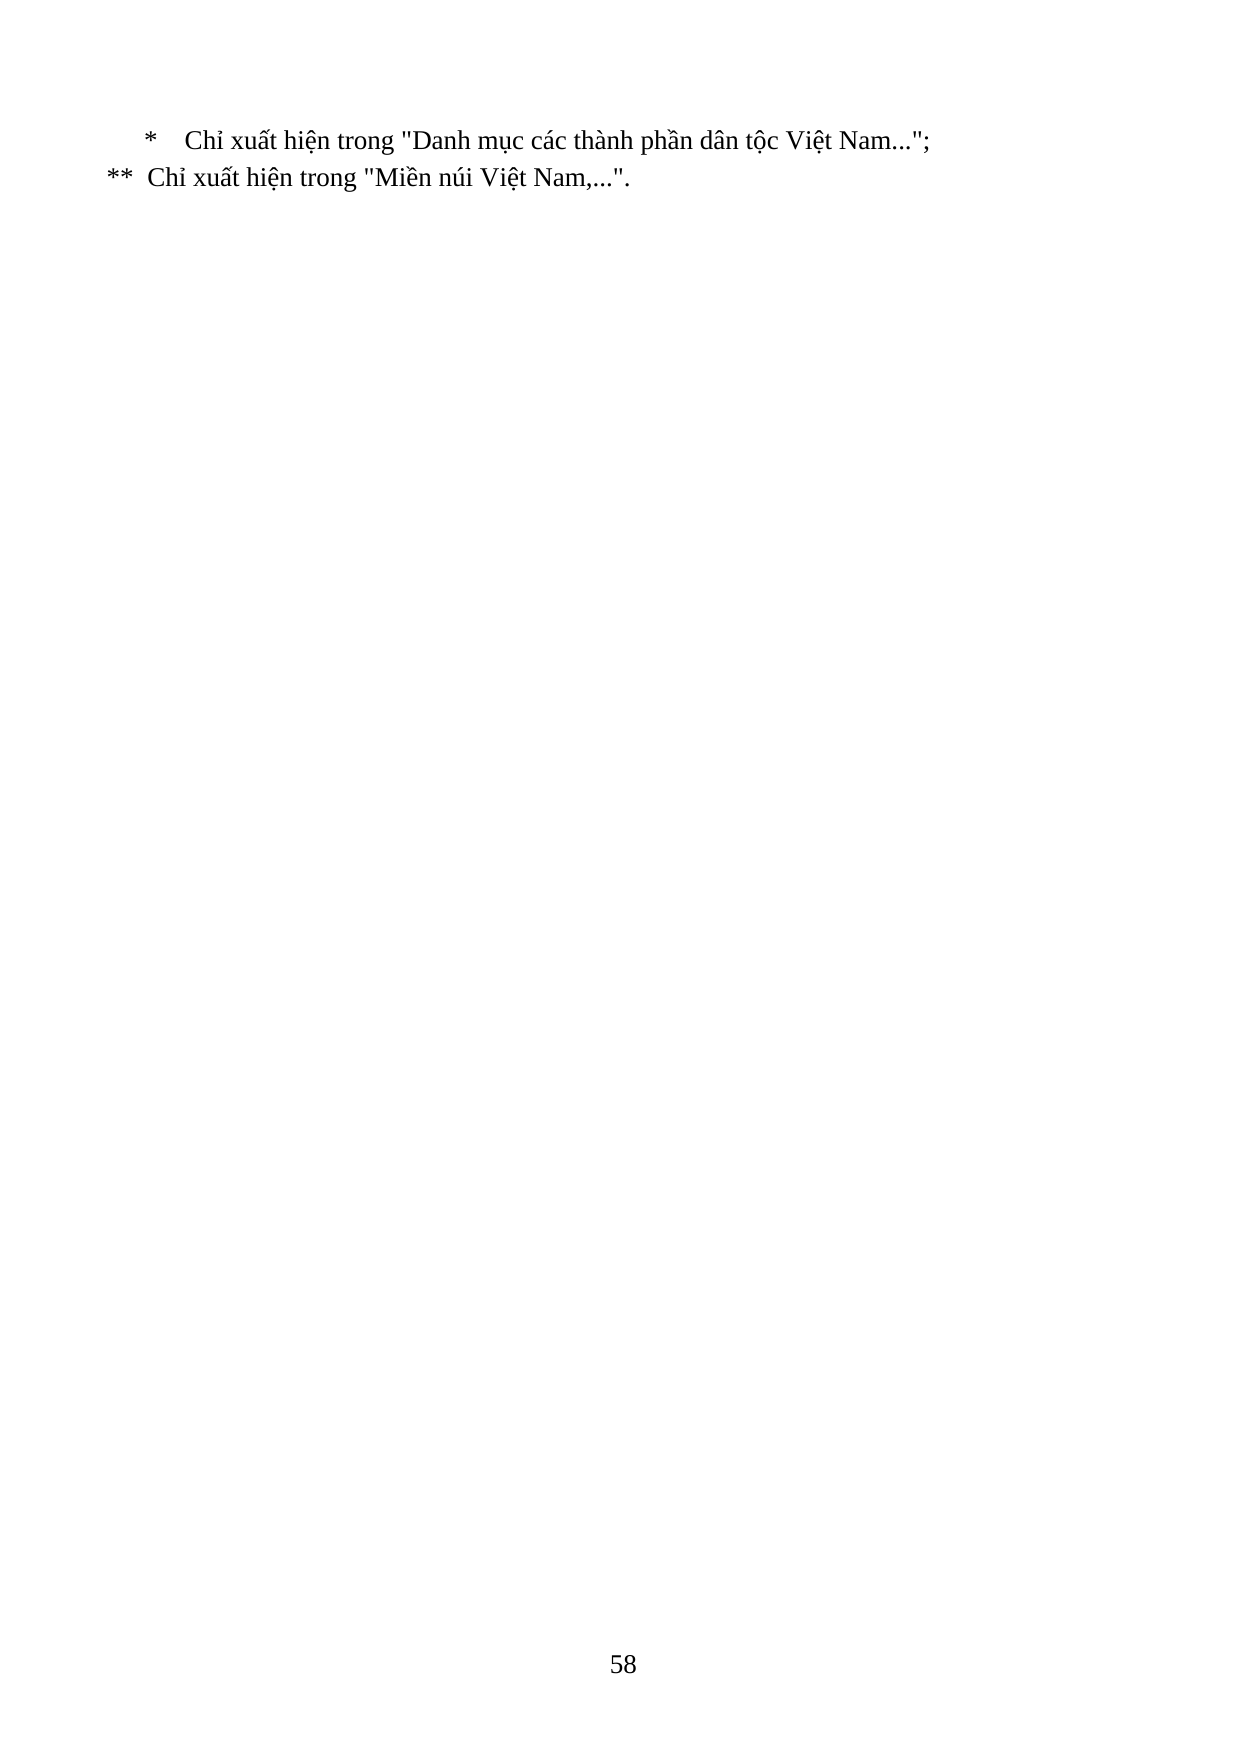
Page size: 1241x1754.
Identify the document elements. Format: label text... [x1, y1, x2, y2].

text ** Chỉ xuất hiện trong "Miền núi Việt Nam,...". [106, 161, 1140, 192]
text * Chỉ xuất hiện trong "Danh mục các thành phần dân tộc Việt Nam..."; [144, 124, 1140, 155]
